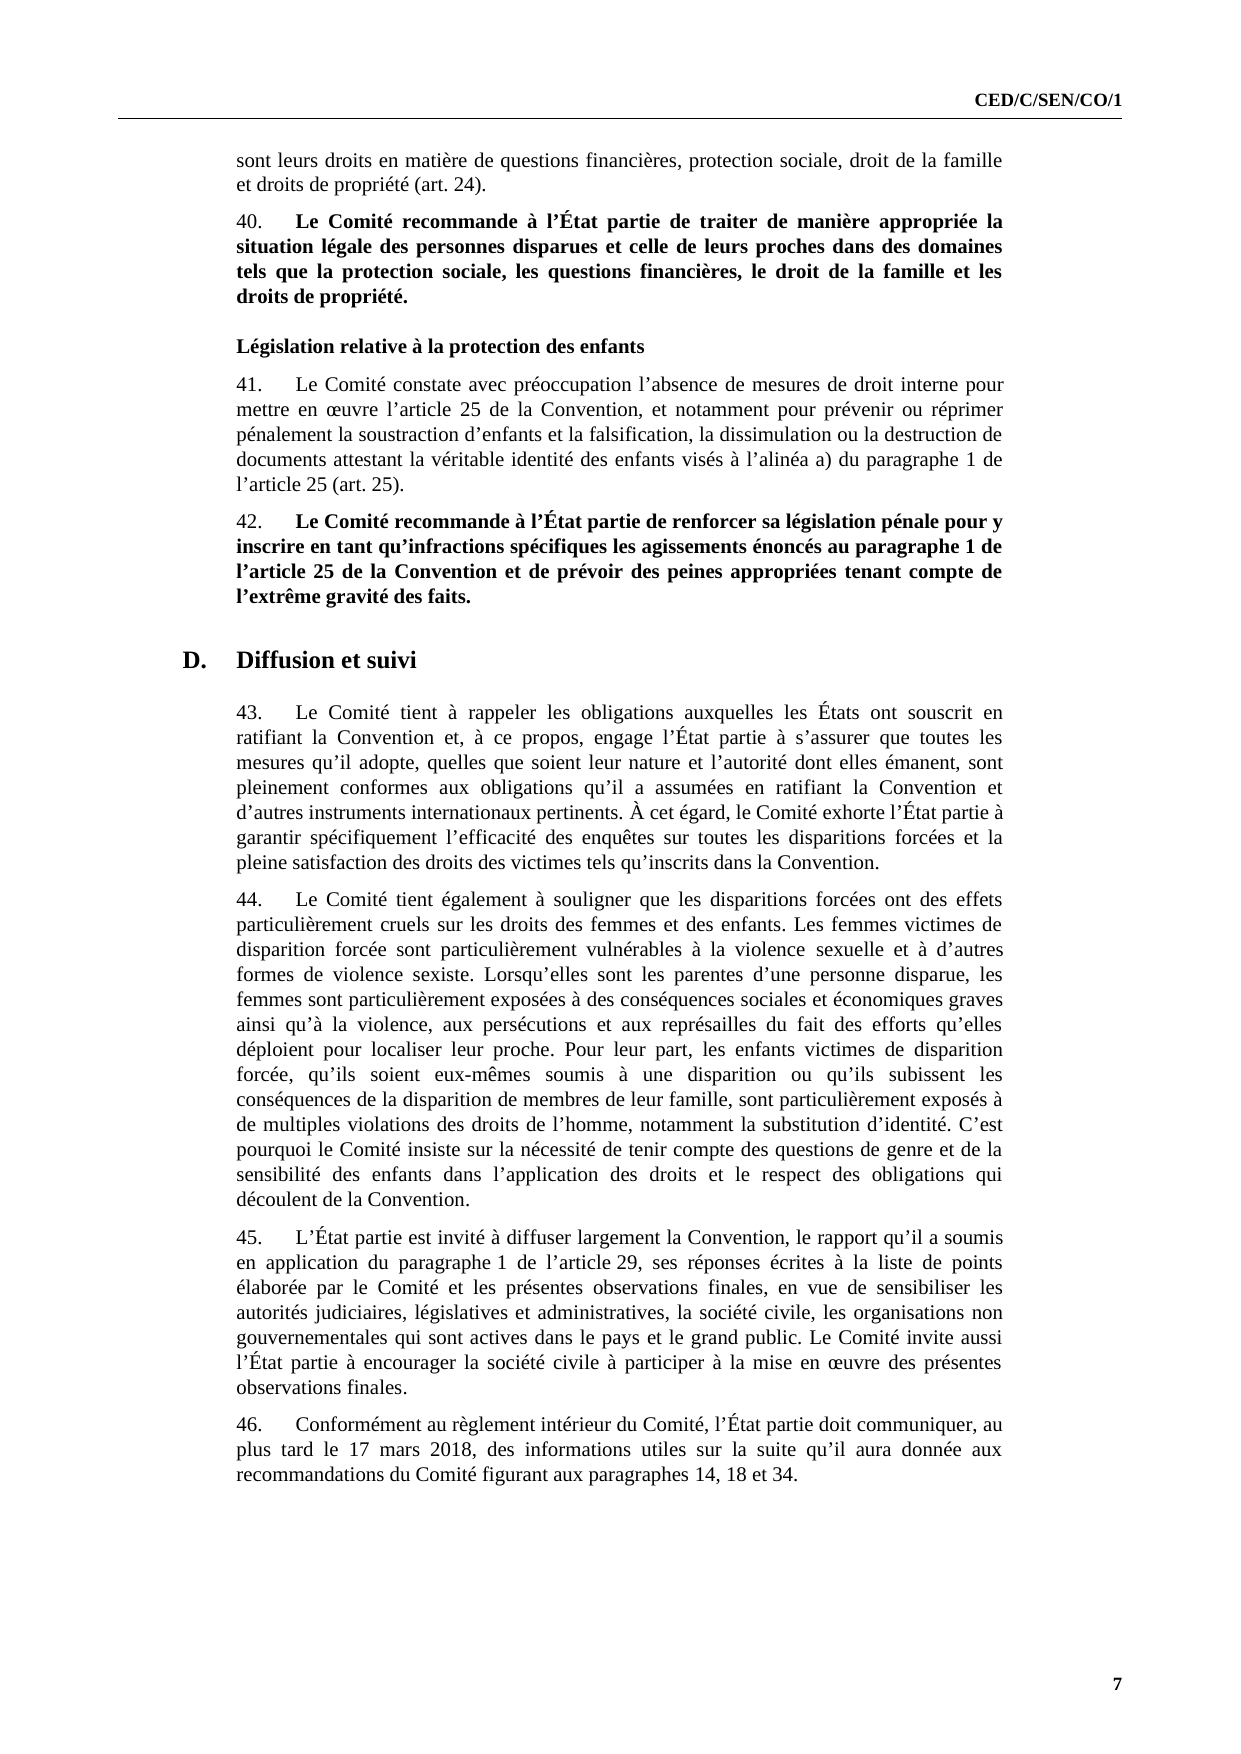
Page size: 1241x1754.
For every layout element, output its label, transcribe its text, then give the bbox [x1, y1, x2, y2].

text 46. Conformément au règlement intérieur du Comité, l’État partie doit communiquer, au plus tard le 17 mars 2018, des informations utiles sur la suite qu’il aura donnée aux recommandations du Comité figurant aux paragraphes 14, 18 et 34. [236, 1411, 1004, 1486]
text Législation relative à la protection des enfants [118, 333, 1004, 358]
text 43. Le Comité tient à rappeler les obligations auxquelles les États ont souscrit en ratifiant la Convention et, à ce propos, engage l’État partie à s’assurer que toutes les mesures qu’il adopte, quelles que soient leur nature et l’autorité dont elles émanent, sont pleinement conformes aux obligations qu’il a assumées en ratifiant la Convention et d’autres instruments internationaux pertinents. À cet égard, le Comité exhorte l’État partie à garantir spécifiquement l’efficacité des enquêtes sur toutes les disparitions forcées et la pleine satisfaction des droits des victimes tels qu’inscrits dans la Convention. [236, 699, 1004, 874]
text 42. Le Comité recommande à l’État partie de renforcer sa législation pénale pour y inscrire en tant qu’infractions spécifiques les agissements énoncés au paragraphe 1 de l’article 25 de la Convention et de prévoir des peines appropriées tenant compte de l’extrême gravité des faits. [236, 508, 1004, 608]
text 44. Le Comité tient également à souligner que les disparitions forcées ont des effets particulièrement cruels sur les droits des femmes et des enfants. Les femmes victimes de disparition forcée sont particulièrement vulnérables à la violence sexuelle et à d’autres formes de violence sexiste. Lorsqu’elles sont les parentes d’une personne disparue, les femmes sont particulièrement exposées à des conséquences sociales et économiques graves ainsi qu’à la violence, aux persécutions et aux représailles du fait des efforts qu’elles déploient pour localiser leur proche. Pour leur part, les enfants victimes de disparition forcée, qu’ils soient eux-mêmes soumis à une disparition ou qu’ils subissent les conséquences de la disparition de membres de leur famille, sont particulièrement exposés à de multiples violations des droits de l’homme, notamment la substitution d’identité. C’est pourquoi le Comité insiste sur la nécessité de tenir compte des questions de genre et de la sensibilité des enfants dans l’application des droits et le respect des obligations qui découlent de la Convention. [236, 886, 1004, 1211]
text 40. Le Comité recommande à l’État partie de traiter de manière appropriée la situation légale des personnes disparues et celle de leurs proches dans des domaines tels que la protection sociale, les questions financières, le droit de la famille et les droits de propriété. [236, 208, 1004, 308]
text D. Diffusion et suivi [118, 646, 1004, 674]
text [236, 148, 1004, 196]
text 41. Le Comité constate avec préoccupation l’absence de mesures de droit interne pour mettre en œuvre l’article 25 de la Convention, et notamment pour prévenir ou réprimer pénalement la soustraction d’enfants et la falsification, la dissimulation ou la destruction de documents attestant la véritable identité des enfants visés à l’alinéa a) du paragraphe 1 de l’article 25 (art. 25). [236, 371, 1004, 496]
text 45. L’État partie est invité à diffuser largement la Convention, le rapport qu’il a soumis en application du paragraphe 1 de l’article 29, ses réponses écrites à la liste de points élaborée par le Comité et les présentes observations finales, en vue de sensibiliser les autorités judiciaires, législatives et administratives, la société civile, les organisations non gouvernementales qui sont actives dans le pays et le grand public. Le Comité invite aussi l’État partie à encourager la société civile à participer à la mise en œuvre des présentes observations finales. [236, 1224, 1004, 1399]
